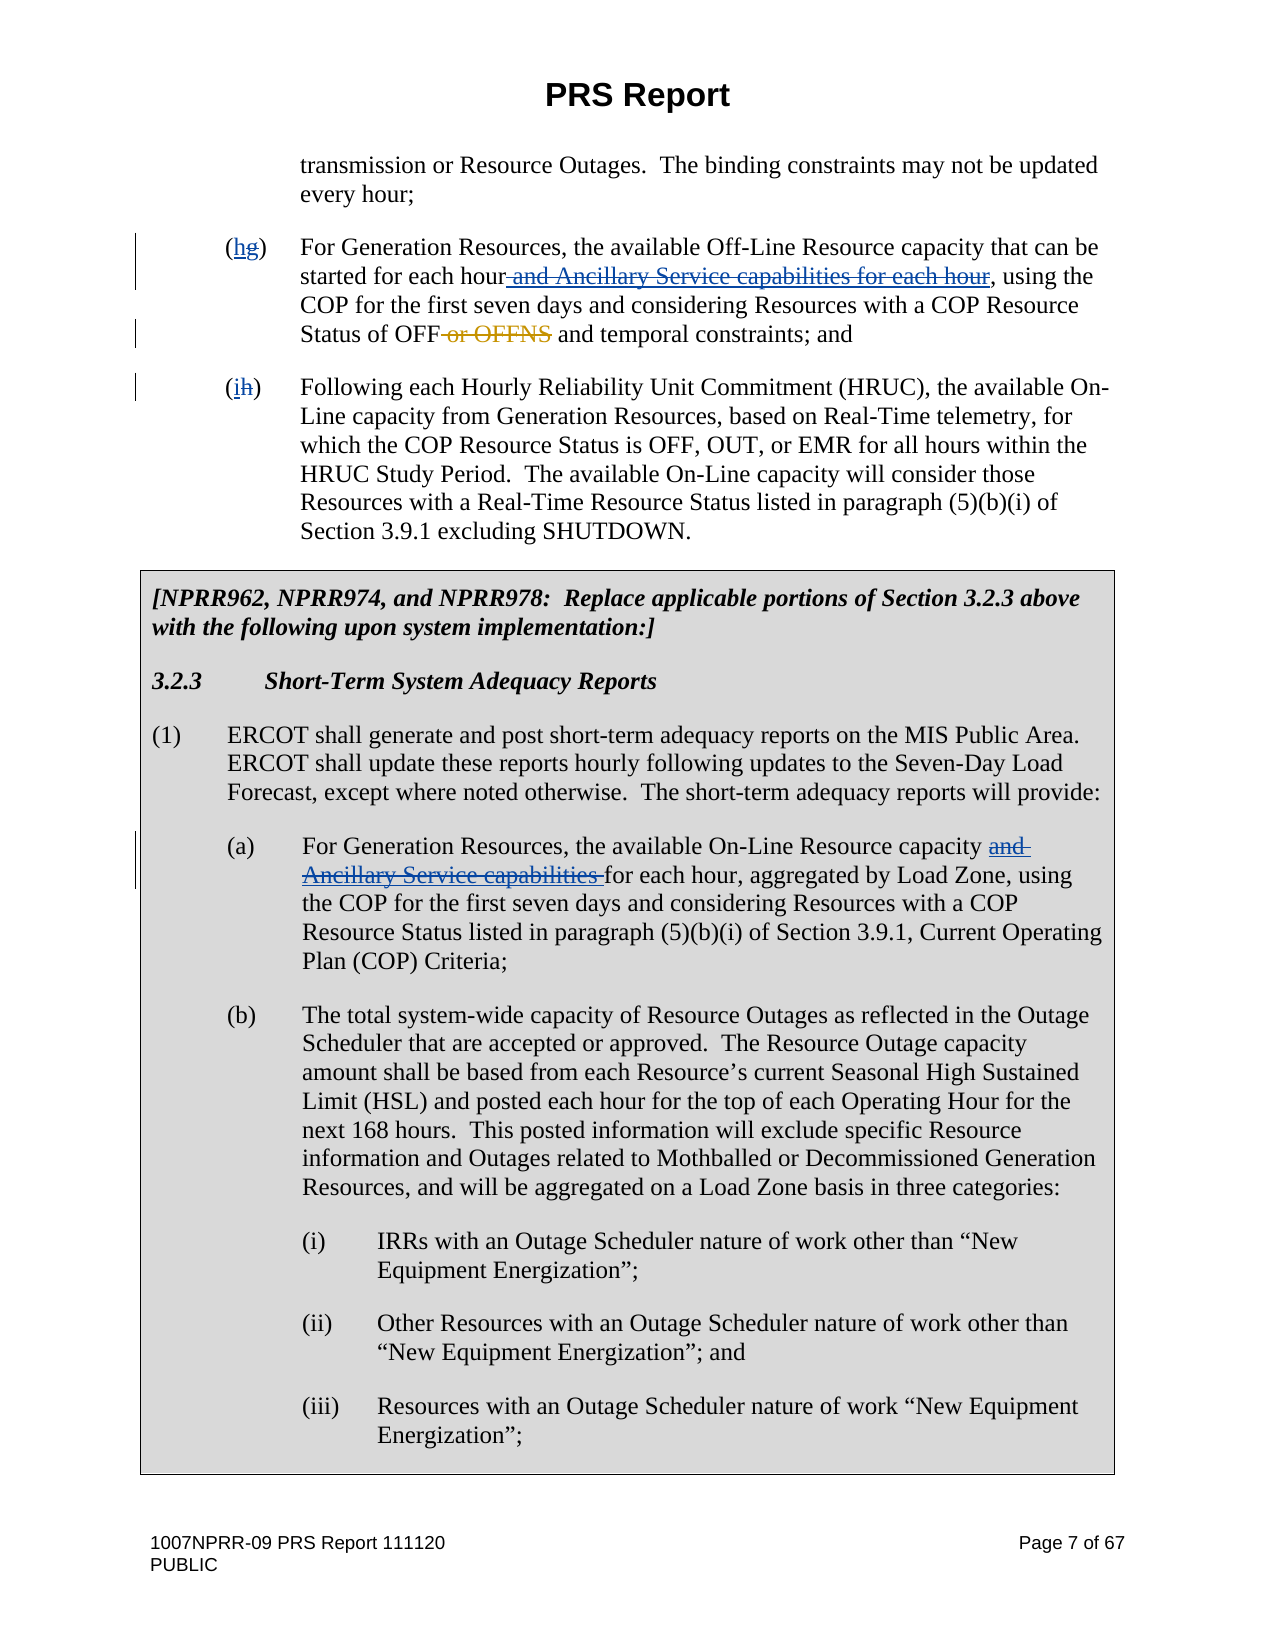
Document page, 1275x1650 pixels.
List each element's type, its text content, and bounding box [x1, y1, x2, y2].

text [225, 150, 1125, 207]
text () Following each Hourly Reliability Unit Commitment (HRUC), the available On-Line capacity from Generation Resources, based on Real-Time telemetry, for which the COP Resource Status is OFF, OUT, or EMR for all hours within the HRUC Study Period. The available On-Line capacity will consider those Resources with a Real-Time Resource Status listed in paragraph (5)(b)(i) of Section 3.9.1 excluding SHUTDOWN. [225, 372, 1125, 545]
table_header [141, 571, 1114, 1473]
text () For Generation Resources, the available Off-Line Resource capacity that can be started for each hour, using the COP for the first seven days and considering Resources with a COP Resource Status of OFF and temporal constraints; and [225, 232, 1125, 347]
